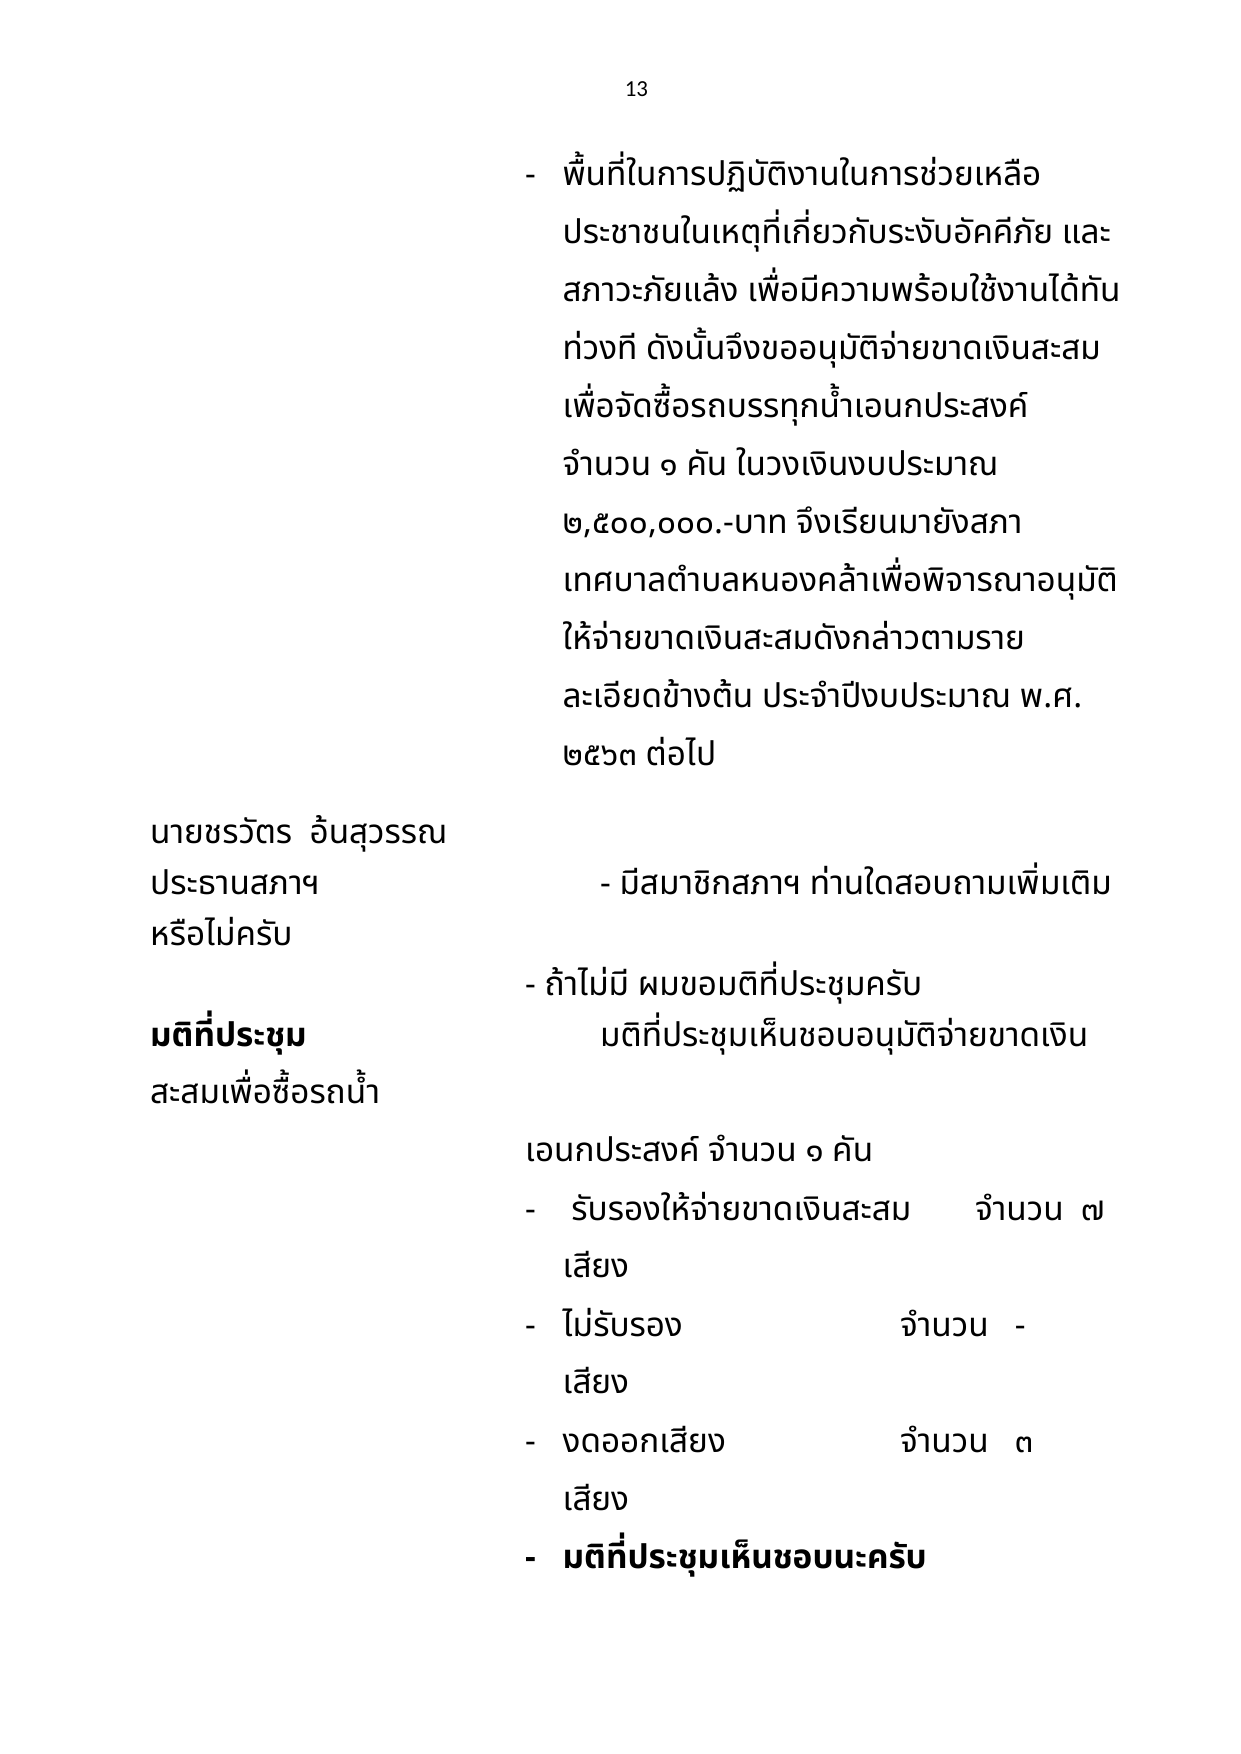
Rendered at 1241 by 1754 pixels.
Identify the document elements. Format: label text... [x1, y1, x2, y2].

list รับรองให้จ่ายขาดเงินสะสม จำนวน ๗ เสียง [525, 1184, 1122, 1293]
text - ถ้าไม่มี ผมขอมติที่ประชุมครับ [450, 960, 1122, 1011]
text มติที่ประชุม มติที่ประชุมเห็นชอบอนุมัติจ่ายขาดเงินสะสมเพื่อซื้อรถน้ำ [150, 1011, 1122, 1119]
list พื้นที่ในการปฏิบัติงานในการช่วยเหลือประชาชนในเหตุที่เกี่ยวกับระงับอัคคีภัย และสภาวะภัยแล้ง เพื่อมีความพร้อมใช้งานได้ทันท่วงที ดังนั้นจึงขออนุมัติจ่ายขาดเงินสะสมเพื่อจัดซื้อรถบรรทุกน้ำเอนกประสงค์ จำนวน ๑ คัน ในวงเงินงบประมาณ ๒,๕๐๐,๐๐๐.-บาท จึงเรียนมายังสภาเทศบาลตำบลหนองคล้าเพื่อพิจารณาอนุมัติให้จ่ายขาดเงินสะสมดังกล่าวตามรายละเอียดข้างต้น ประจำปีงบประมาณ พ.ศ. ๒๕๖๓ ต่อไป [525, 150, 1122, 780]
text นายชรวัตร อ้นสุวรรณ [150, 808, 1122, 859]
list งดออกเสียง จำนวน ๓ เสียง [525, 1416, 1122, 1525]
text ประธานสภาฯ - มีสมาชิกสภาฯ ท่านใดสอบถามเพิ่มเติมหรือไม่ครับ [150, 859, 1122, 960]
list มติที่ประชุมเห็นชอบนะครับ [525, 1532, 1122, 1583]
text เอนกประสงค์ จำนวน ๑ คัน [150, 1126, 1122, 1177]
list ไม่รับรอง จำนวน - เสียง [525, 1300, 1122, 1409]
